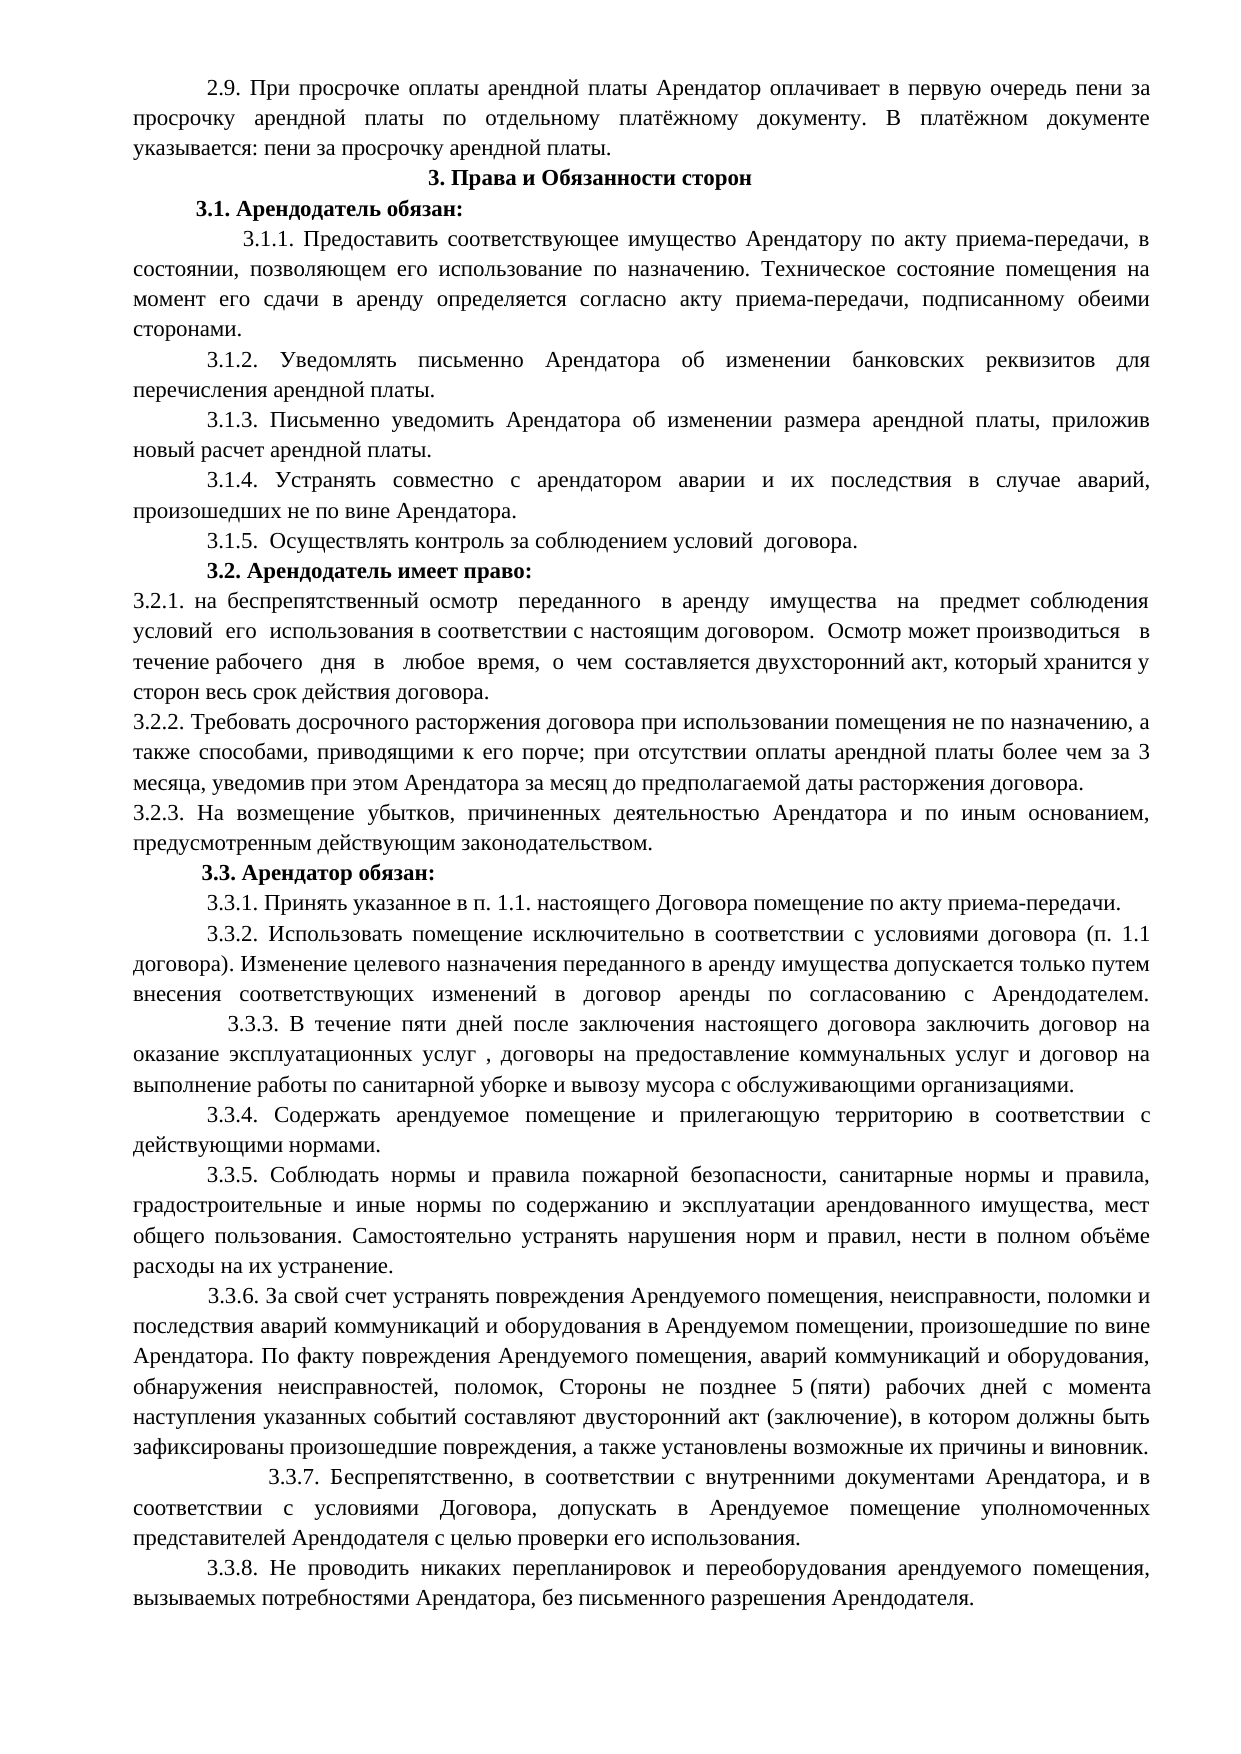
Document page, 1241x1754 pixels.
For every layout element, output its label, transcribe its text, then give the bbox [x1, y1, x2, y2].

text 3.2. Арендодатель имеет право: [133, 557, 1152, 583]
text 3.3.8. Не проводить никаких перепланировок и переоборудования арендуемого помещения, вызываемых потребностями Арендатора, без письменного разрешения Арендодателя. [133, 1554, 1152, 1611]
text 3. Права и Обязанности сторон [354, 164, 1152, 191]
text 3.3.4. Содержать арендуемое помещение и прилегающую территорию в соответствии с действующими нормами. [133, 1101, 1152, 1157]
text 3.1. Арендодатель обязан: [133, 195, 1152, 221]
text 3.3.5. Соблюдать нормы и правила пожарной безопасности, санитарные нормы и правила, градостроительные и иные нормы по содержанию и эксплуатации арендованного имущества, мест общего пользования. Самостоятельно устранять нарушения норм и правил, нести в полном объёме расходы на их устранение. [133, 1161, 1152, 1278]
text 3.2.1. на беспрепятственный осмотр переданного в аренду имущества на предмет соблюдения условий его использования в соответствии с настоящим договором. Осмотр может производиться в течение рабочего дня в любое время, о чем составляется двухсторонний акт, который хранится у сторон весь срок действия договора. [133, 587, 1152, 704]
text 3.3.6. За свой счет устранять повреждения Арендуемого помещения, неисправности, поломки и последствия аварий коммуникаций и оборудования в Арендуемом помещении, произошедшие по вине Арендатора. По факту повреждения Арендуемого помещения, аварий коммуникаций и оборудования, обнаружения неисправностей, поломок, Стороны не позднее 5 (пяти) рабочих дней с момента наступления указанных событий составляют двусторонний акт (заключение), в котором должны быть зафиксированы произошедшие повреждения, а также установлены возможные их причины и виновник. [133, 1282, 1152, 1459]
text 3.3.1. Принять указанное в п. 1.1. настоящего Договора помещение по акту приема-передачи. [133, 889, 1152, 916]
text 3.3.2. Использовать помещение исключительно в соответствии с условиями договора (п. 1.1 договора). Изменение целевого назначения переданного в аренду имущества допускается только путем внесения соответствующих изменений в договор аренды по согласованию с Арендодателем. 3.3.3. В течение пяти дней после заключения настоящего договора заключить договор на оказание эксплуатационных услуг , договоры на предоставление коммунальных услуг и договор на выполнение работы по санитарной уборке и вывозу мусора с обслуживающими организациями. [133, 920, 1152, 1097]
text 3.1.1. Предоставить соответствующее имущество Арендатору по акту приема-передачи, в состоянии, позволяющем его использование по назначению. Техническое состояние помещения на момент его сдачи в аренду определяется согласно акту приема-передачи, подписанному обеими сторонами. [133, 225, 1152, 342]
text 3.1.4. Устранять совместно с арендатором аварии и их последствия в случае аварий, произошедших не по вине Арендатора. [133, 467, 1152, 523]
text 3.2.3. На возмещение убытков, причиненных деятельностью Арендатора и по иным основанием, предусмотренным действующим законодательством. [133, 799, 1152, 855]
text 3.3.7. Беспрепятственно, в соответствии с внутренними документами Арендатора, и в соответствии с условиями Договора, допускать в Арендуемое помещение уполномоченных представителей Арендодателя с целью проверки его использования. [133, 1463, 1152, 1550]
text 3.1.2. Уведомлять письменно Арендатора об изменении банковских реквизитов для перечисления арендной платы. [133, 346, 1152, 402]
text 3.1.3. Письменно уведомить Арендатора об изменении размера арендной платы, приложив новый расчет арендной платы. [133, 406, 1152, 463]
text 3.3. Арендатор обязан: [133, 859, 1152, 886]
text 2.9. При просрочке оплаты арендной платы Арендатор оплачивает в первую очередь пени за просрочку арендной платы по отдельному платёжному документу. В платёжном документе указывается: пени за просрочку арендной платы. [133, 74, 1152, 161]
text 3.1.5. Осуществлять контроль за соблюдением условий договора. [133, 527, 1152, 553]
text 3.2.2. Требовать досрочного расторжения договора при использовании помещения не по назначению, а также способами, приводящими к его порче; при отсутствии оплаты арендной платы более чем за 3 месяца, уведомив при этом Арендатора за месяц до предполагаемой даты расторжения договора. [133, 708, 1152, 795]
